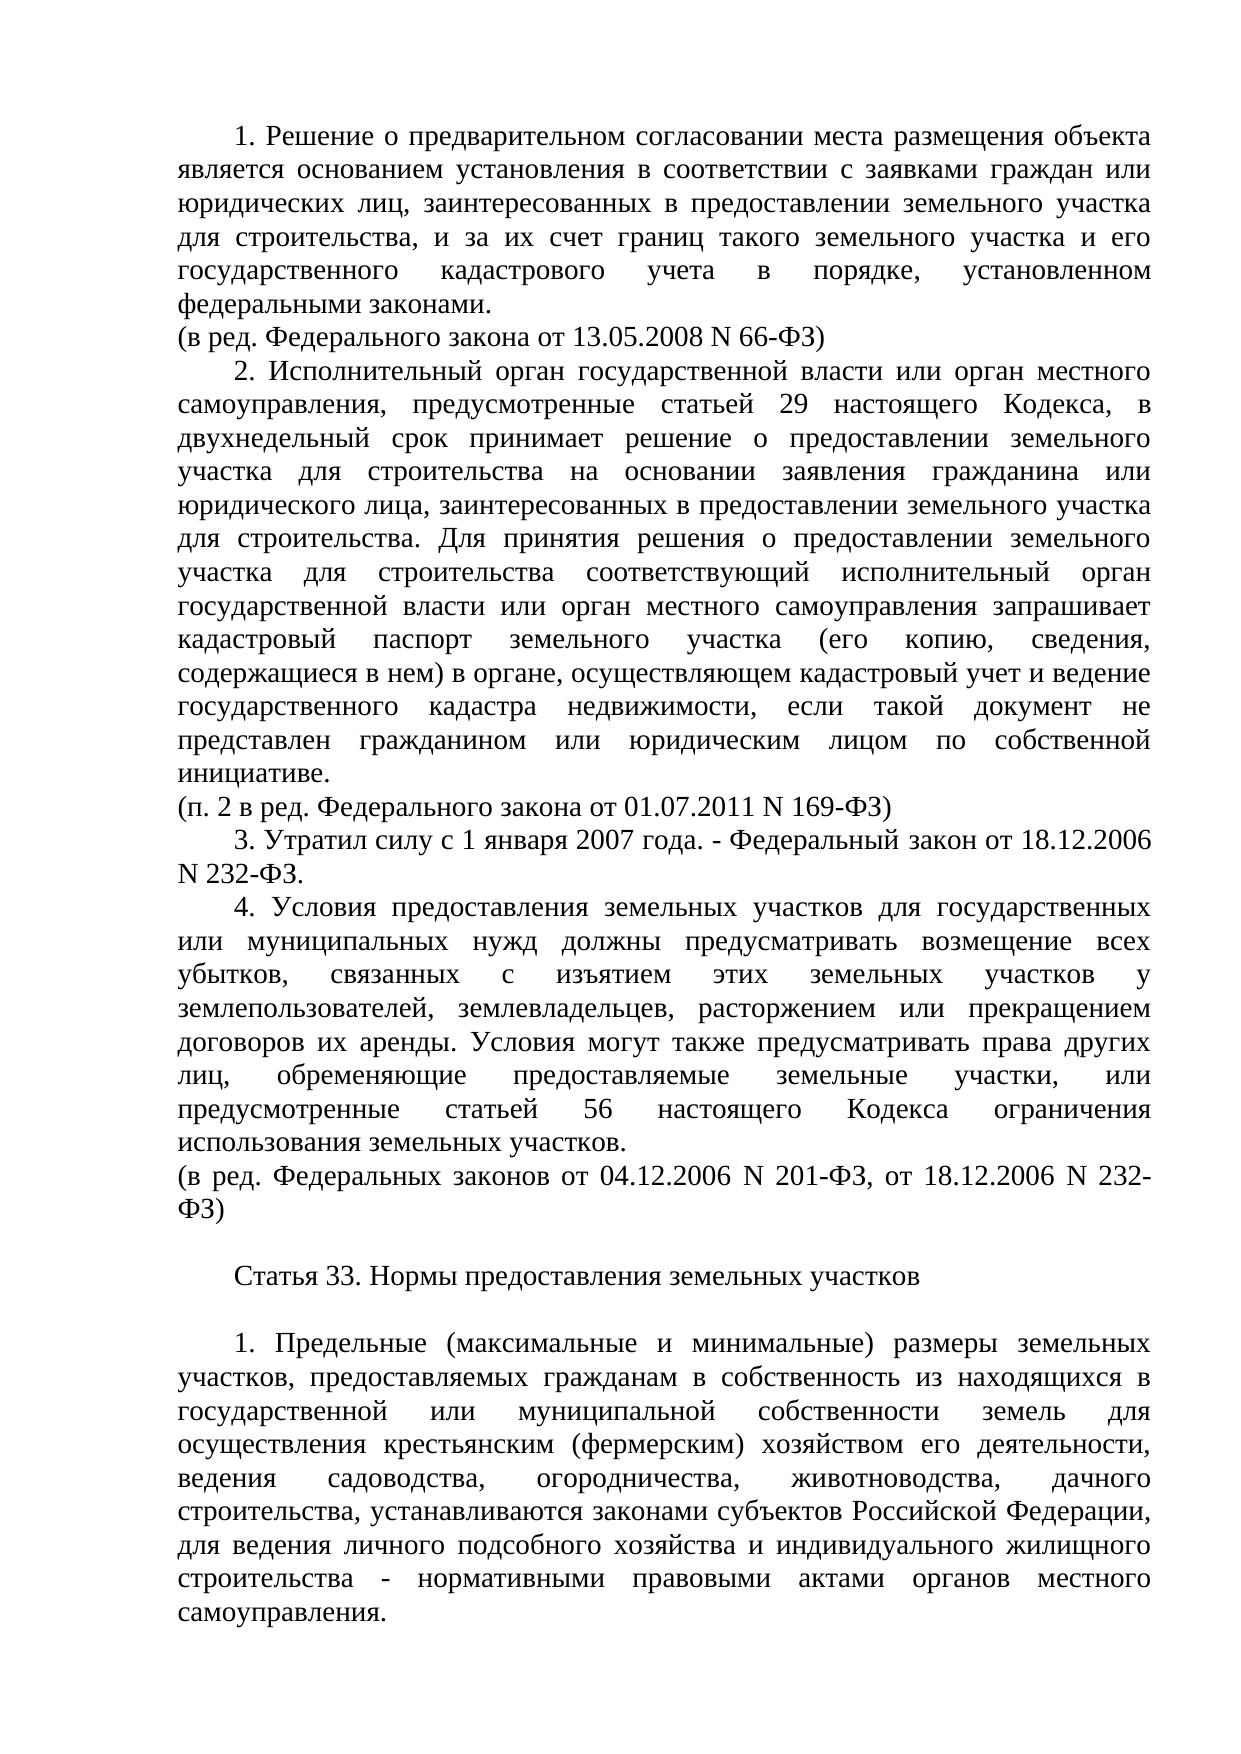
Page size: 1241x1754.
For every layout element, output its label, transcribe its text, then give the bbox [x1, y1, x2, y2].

text 1. Предельные (максимальные и минимальные) размеры земельных участков, предоставляемых гражданам в собственность из находящихся в государственной или муниципальной собственности земель для осуществления крестьянским (фермерским) хозяйством его деятельности, ведения садоводства, огородничества, животноводства, дачного строительства, устанавливаются законами субъектов Российской Федерации, для ведения личного подсобного хозяйства и индивидуального жилищного строительства - нормативными правовыми актами органов местного самоуправления. [177, 1326, 1152, 1627]
text (в ред. Федеральных законов от 04.12.2006 N 201-ФЗ, от 18.12.2006 N 232-ФЗ) [177, 1158, 1152, 1225]
text Статья 33. Нормы предоставления земельных участков [177, 1258, 1152, 1292]
text 4. Условия предоставления земельных участков для государственных или муниципальных нужд должны предусматривать возмещение всех убытков, связанных с изъятием этих земельных участков у землепользователей, землевладельцев, расторжением или прекращением договоров их аренды. Условия могут также предусматривать права других лиц, обременяющие предоставляемые земельные участки, или предусмотренные статьей 56 настоящего Кодекса ограничения использования земельных участков. [177, 889, 1152, 1158]
text 3. Утратил силу с 1 января 2007 года. - Федеральный закон от 18.12.2006 N 232-ФЗ. [177, 822, 1152, 889]
text (в ред. Федерального закона от 13.05.2008 N 66-ФЗ) [177, 319, 1152, 353]
text 2. Исполнительный орган государственной власти или орган местного самоуправления, предусмотренные статьей 29 настоящего Кодекса, в двухнедельный срок принимает решение о предоставлении земельного участка для строительства на основании заявления гражданина или юридического лица, заинтересованных в предоставлении земельного участка для строительства. Для принятия решения о предоставлении земельного участка для строительства соответствующий исполнительный орган государственной власти или орган местного самоуправления запрашивает кадастровый паспорт земельного участка (его копию, сведения, содержащиеся в нем) в органе, осуществляющем кадастровый учет и ведение государственного кадастра недвижимости, если такой документ не представлен гражданином или юридическим лицом по собственной инициативе. [177, 353, 1152, 789]
text 1. Решение о предварительном согласовании места размещения объекта является основанием установления в соответствии с заявками граждан или юридических лиц, заинтересованных в предоставлении земельного участка для строительства, и за их счет границ такого земельного участка и его государственного кадастрового учета в порядке, установленном федеральными законами. [177, 118, 1152, 319]
text (п. 2 в ред. Федерального закона от 01.07.2011 N 169-ФЗ) [177, 789, 1152, 822]
